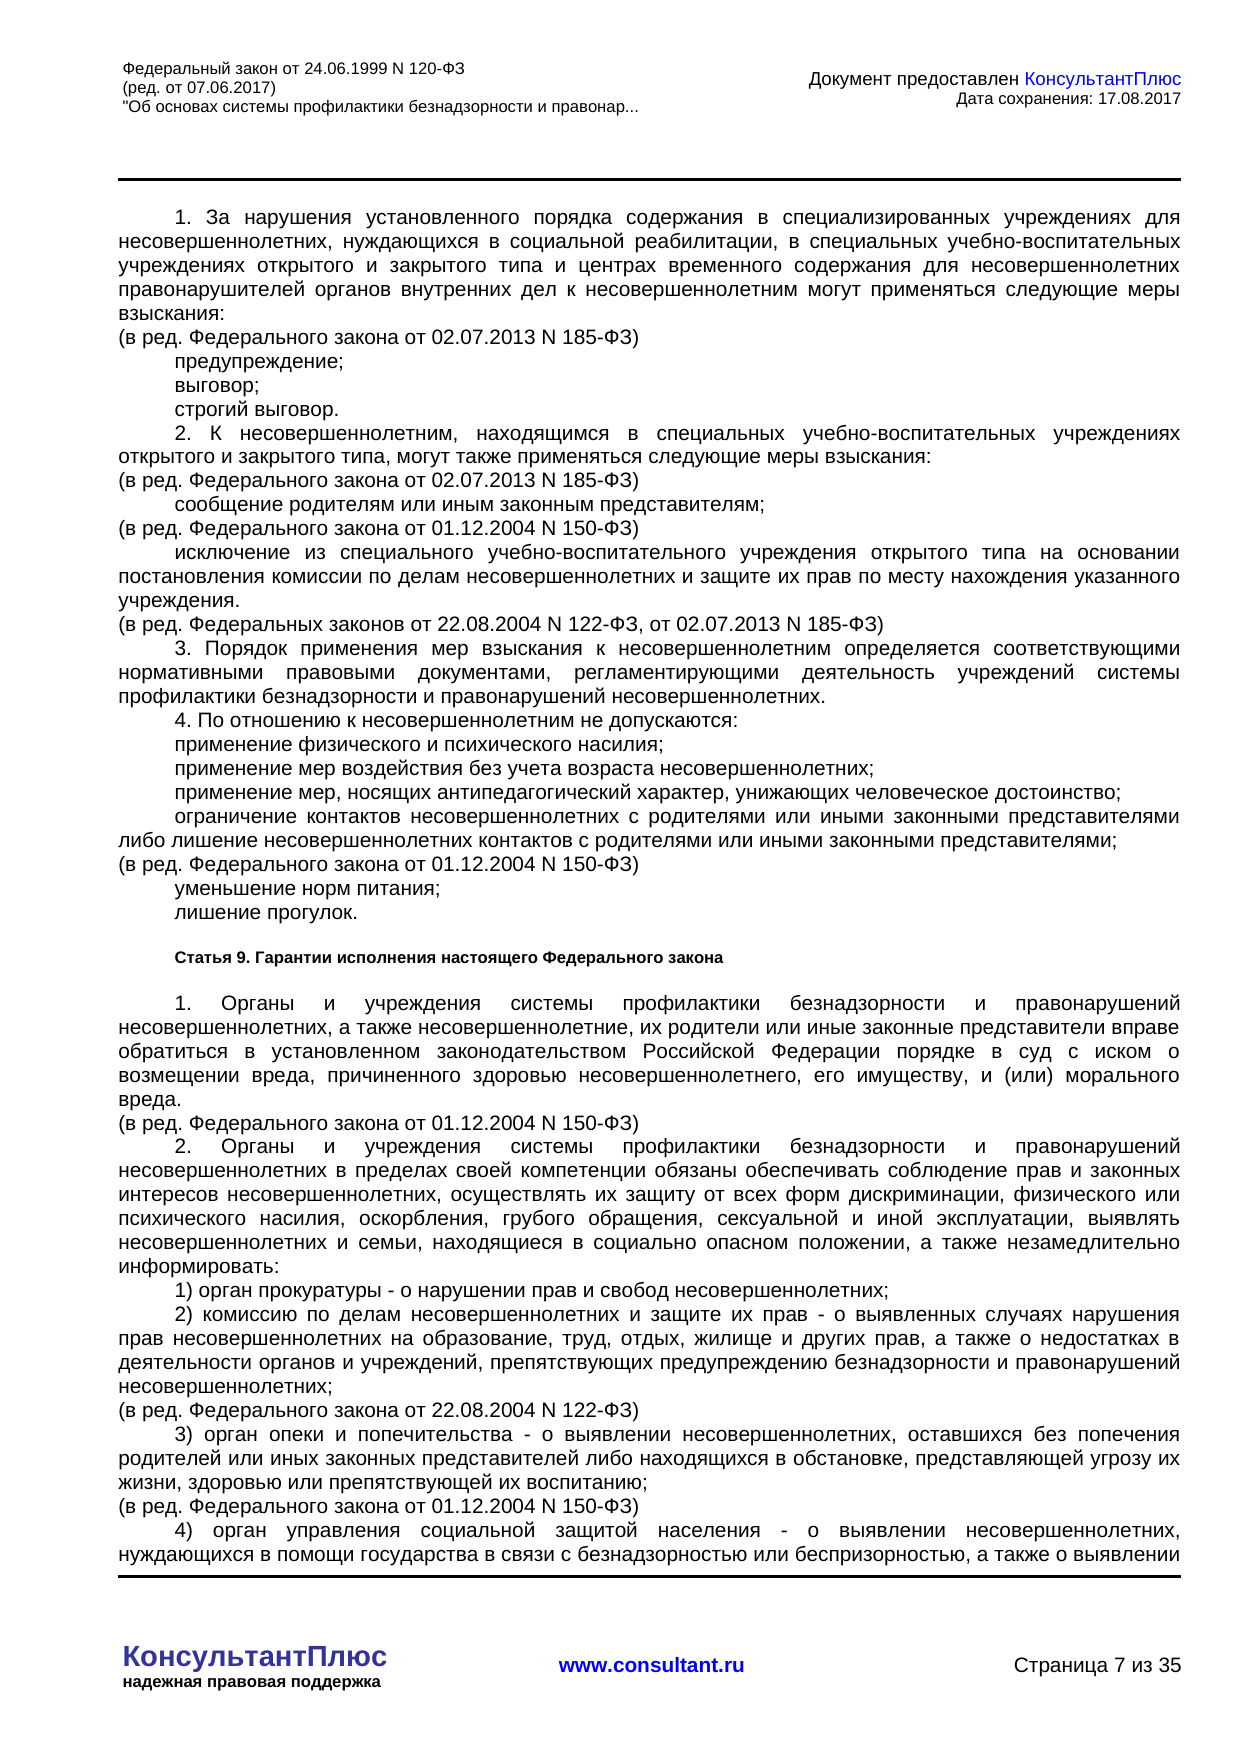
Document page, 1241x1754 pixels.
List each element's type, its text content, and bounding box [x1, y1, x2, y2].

text выговор; [118, 372, 1181, 396]
text 1. Органы и учреждения системы профилактики безнадзорности и правонарушений несовершеннолетних, а также несовершеннолетние, их родители или иные законные представители вправе обратиться в установленном законодательством Российской Федерации порядке в суд с иском о возмещении вреда, причиненного здоровью несовершеннолетнего, его имуществу, и (или) морального вреда. [118, 991, 1181, 1110]
text применение мер, носящих антипедагогический характер, унижающих человеческое достоинство; [118, 780, 1181, 804]
text (в ред. Федерального закона от 01.12.2004 N 150-ФЗ) [118, 1494, 1181, 1518]
text применение мер воздействия без учета возраста несовершеннолетних; [118, 756, 1181, 780]
text исключение из специального учебно-воспитательного учреждения открытого типа на основании постановления комиссии по делам несовершеннолетних и защите их прав по месту нахождения указанного учреждения. [118, 540, 1181, 612]
text строгий выговор. [118, 396, 1181, 420]
text 3. Порядок применения мер взыскания к несовершеннолетним определяется соответствующими нормативными правовыми документами, регламентирующими деятельность учреждений системы профилактики безнадзорности и правонарушений несовершеннолетних. [118, 636, 1181, 708]
text 1. За нарушения установленного порядка содержания в специализированных учреждениях для несовершеннолетних, нуждающихся в социальной реабилитации, в специальных учебно-воспитательных учреждениях открытого и закрытого типа и центрах временного содержания для несовершеннолетних правонарушителей органов внутренних дел к несовершеннолетним могут применяться следующие меры взыскания: [118, 205, 1181, 324]
text (в ред. Федеральных законов от 22.08.2004 N 122-ФЗ, от 02.07.2013 N 185-ФЗ) [118, 612, 1181, 636]
text 2. Органы и учреждения системы профилактики безнадзорности и правонарушений несовершеннолетних в пределах своей компетенции обязаны обеспечивать соблюдение прав и законных интересов несовершеннолетних, осуществлять их защиту от всех форм дискриминации, физического или психического насилия, оскорбления, грубого обращения, сексуальной и иной эксплуатации, выявлять несовершеннолетних и семьи, находящиеся в социально опасном положении, а также незамедлительно информировать: [118, 1134, 1181, 1278]
text ограничение контактов несовершеннолетних с родителями или иными законными представителями либо лишение несовершеннолетних контактов с родителями или иными законными представителями; [118, 804, 1181, 852]
text 2) комиссию по делам несовершеннолетних и защите их прав - о выявленных случаях нарушения прав несовершеннолетних на образование, труд, отдых, жилище и других прав, а также о недостатках в деятельности органов и учреждений, препятствующих предупреждению безнадзорности и правонарушений несовершеннолетних; [118, 1302, 1181, 1398]
text лишение прогулок. [118, 899, 1181, 923]
text 3) орган опеки и попечительства - о выявлении несовершеннолетних, оставшихся без попечения родителей или иных законных представителей либо находящихся в обстановке, представляющей угрозу их жизни, здоровью или препятствующей их воспитанию; [118, 1422, 1181, 1494]
text уменьшение норм питания; [118, 876, 1181, 899]
text 4. По отношению к несовершеннолетним не допускаются: [118, 708, 1181, 732]
text 2. К несовершеннолетним, находящимся в специальных учебно-воспитательных учреждениях открытого и закрытого типа, могут также применяться следующие меры взыскания: [118, 420, 1181, 468]
text (в ред. Федерального закона от 01.12.2004 N 150-ФЗ) [118, 516, 1181, 540]
text 1) орган прокуратуры - о нарушении прав и свобод несовершеннолетних; [118, 1278, 1181, 1302]
text (в ред. Федерального закона от 01.12.2004 N 150-ФЗ) [118, 1110, 1181, 1134]
text применение физического и психического насилия; [118, 732, 1181, 756]
text сообщение родителям или иным законным представителям; [118, 492, 1181, 516]
text (в ред. Федерального закона от 02.07.2013 N 185-ФЗ) [118, 468, 1181, 492]
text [118, 1518, 1181, 1566]
title Статья 9. Гарантии исполнения настоящего Федерального закона [118, 947, 1181, 967]
text предупреждение; [118, 348, 1181, 372]
text (в ред. Федерального закона от 22.08.2004 N 122-ФЗ) [118, 1398, 1181, 1422]
text (в ред. Федерального закона от 02.07.2013 N 185-ФЗ) [118, 324, 1181, 348]
text (в ред. Федерального закона от 01.12.2004 N 150-ФЗ) [118, 852, 1181, 876]
